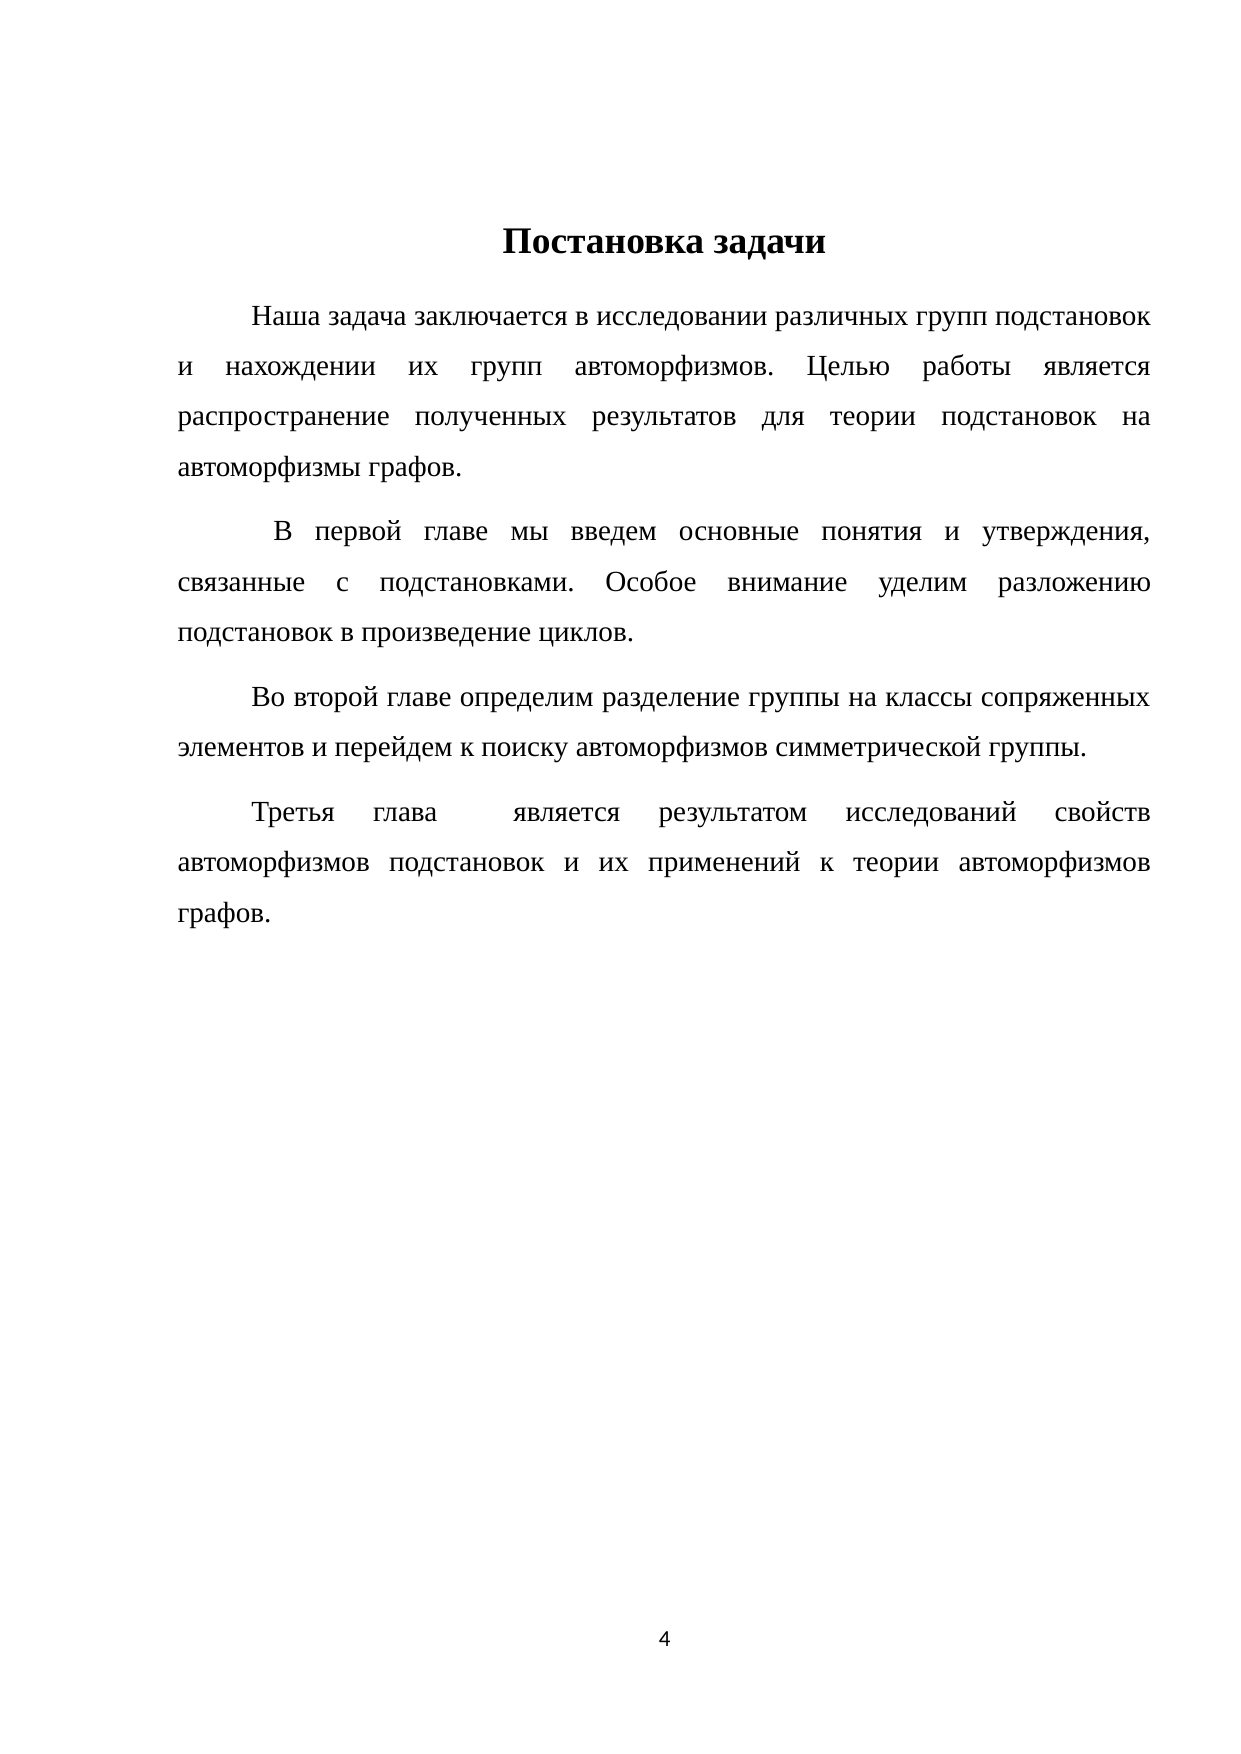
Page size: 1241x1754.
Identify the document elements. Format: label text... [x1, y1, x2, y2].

text Наша задача заключается в исследовании различных групп подстановок и нахождении их групп автоморфизмов. Целью работы является распространение полученных результатов для теории подстановок на автоморфизмы графов. [177, 298, 1152, 482]
text Третья глава является результатом исследований свойств автоморфизмов подстановок и их применений к теории автоморфизмов графов. [177, 794, 1152, 928]
subtitle Постановка задачи [177, 218, 1152, 262]
text Во второй главе определим разделение группы на классы сопряженных элементов и перейдем к поиску автоморфизмов симметрической группы. [177, 679, 1152, 763]
text В первой главе мы введем основные понятия и утверждения, связанные с подстановками. Особое внимание уделим разложению подстановок в произведение циклов. [177, 513, 1152, 648]
